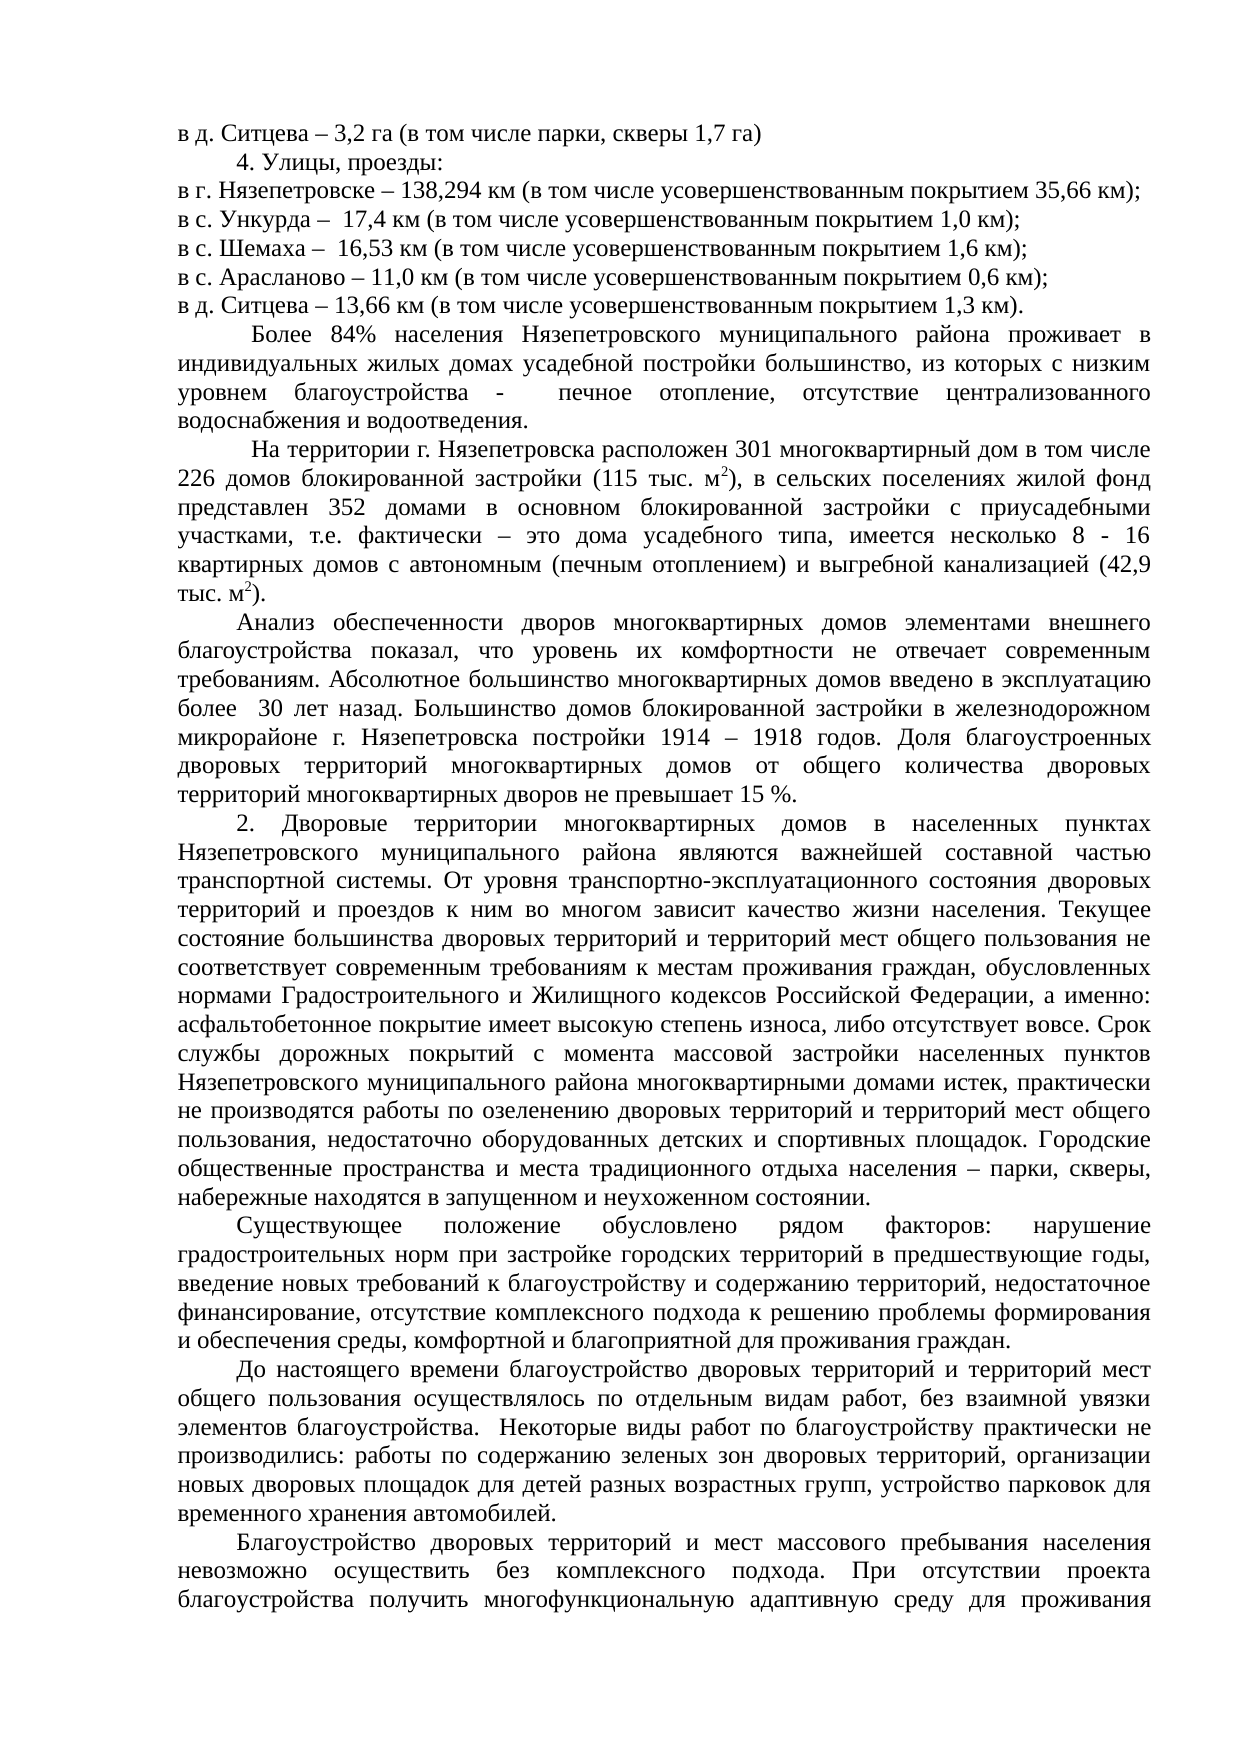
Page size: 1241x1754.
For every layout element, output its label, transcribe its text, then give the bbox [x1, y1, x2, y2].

text Более 84% населения Нязепетровского муниципального района проживает в индивидуальных жилых домах усадебной постройки большинство, из которых с низким уровнем благоустройства - печное отопление, отсутствие централизованного водоснабжения и водоотведения. [177, 319, 1152, 434]
text в с. Ункурда – 17,4 км (в том числе усовершенствованным покрытием 1,0 км); [177, 204, 1152, 233]
text Анализ обеспеченности дворов многоквартирных домов элементами внешнего благоустройства показал, что уровень их комфортности не отвечает современным требованиям. Абсолютное большинство многоквартирных домов введено в эксплуатацию более 30 лет назад. Большинство домов блокированной застройки в железнодорожном микрорайоне г. Нязепетровска постройки 1914 – 1918 годов. Доля благоустроенных дворовых территорий многоквартирных домов от общего количества дворовых территорий многоквартирных дворов не превышает 15 %. [177, 607, 1152, 808]
list 4. Улицы, проезды: [177, 147, 1152, 176]
list в д. Ситцева – 3,2 га (в том числе парки, скверы 1,7 га) [177, 118, 1152, 147]
text в с. Шемаха – 16,53 км (в том числе усовершенствованным покрытием 1,6 км); [177, 233, 1152, 262]
text в г. Нязепетровске – 138,294 км (в том числе усовершенствованным покрытием 35,66 км); [177, 176, 1152, 204]
text До настоящего времени благоустройство дворовых территорий и территорий мест общего пользования осуществлялось по отдельным видам работ, без взаимной увязки элементов благоустройства. Некоторые виды работ по благоустройству практически не производились: работы по содержанию зеленых зон дворовых территорий, организации новых дворовых площадок для детей разных возрастных групп, устройство парковок для временного хранения автомобилей. [177, 1354, 1152, 1527]
text 2. Дворовые территории многоквартирных домов в населенных пунктах Нязепетровского муниципального района являются важнейшей составной частью транспортной системы. От уровня транспортно-эксплуатационного состояния дворовых территорий и проездов к ним во многом зависит качество жизни населения. Текущее состояние большинства дворовых территорий и территорий мест общего пользования не соответствует современным требованиям к местам проживания граждан, обусловленных нормами Градостроительного и Жилищного кодексов Российской Федерации, а именно: асфальтобетонное покрытие имеет высокую степень износа, либо отсутствует вовсе. Срок службы дорожных покрытий с момента массовой застройки населенных пунктов Нязепетровского муниципального района многоквартирными домами истек, практически не производятся работы по озеленению дворовых территорий и территорий мест общего пользования, недостаточно оборудованных детских и спортивных площадок. Городские общественные пространства и места традиционного отдыха населения – парки, скверы, набережные находятся в запущенном и неухоженном состоянии. [177, 808, 1152, 1211]
text Существующее положение обусловлено рядом факторов: нарушение градостроительных норм при застройке городских территорий в предшествующие годы, введение новых требований к благоустройству и содержанию территорий, недостаточное финансирование, отсутствие комплексного подхода к решению проблемы формирования и обеспечения среды, комфортной и благоприятной для проживания граждан. [177, 1211, 1152, 1354]
text На территории г. Нязепетровска расположен 301 многоквартирный дом в том числе 226 домов блокированной застройки (115 тыс. м2), в сельских поселениях жилой фонд представлен 352 домами в основном блокированной застройки с приусадебными участками, т.е. фактически – это дома усадебного типа, имеется несколько 8 - 16 квартирных домов с автономным (печным отоплением) и выгребной канализацией (42,9 тыс. м2). [177, 434, 1152, 607]
text в д. Ситцева – 13,66 км (в том числе усовершенствованным покрытием 1,3 км). [177, 291, 1152, 319]
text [177, 1527, 1152, 1613]
text в с. Арасланово – 11,0 км (в том числе усовершенствованным покрытием 0,6 км); [177, 262, 1152, 291]
